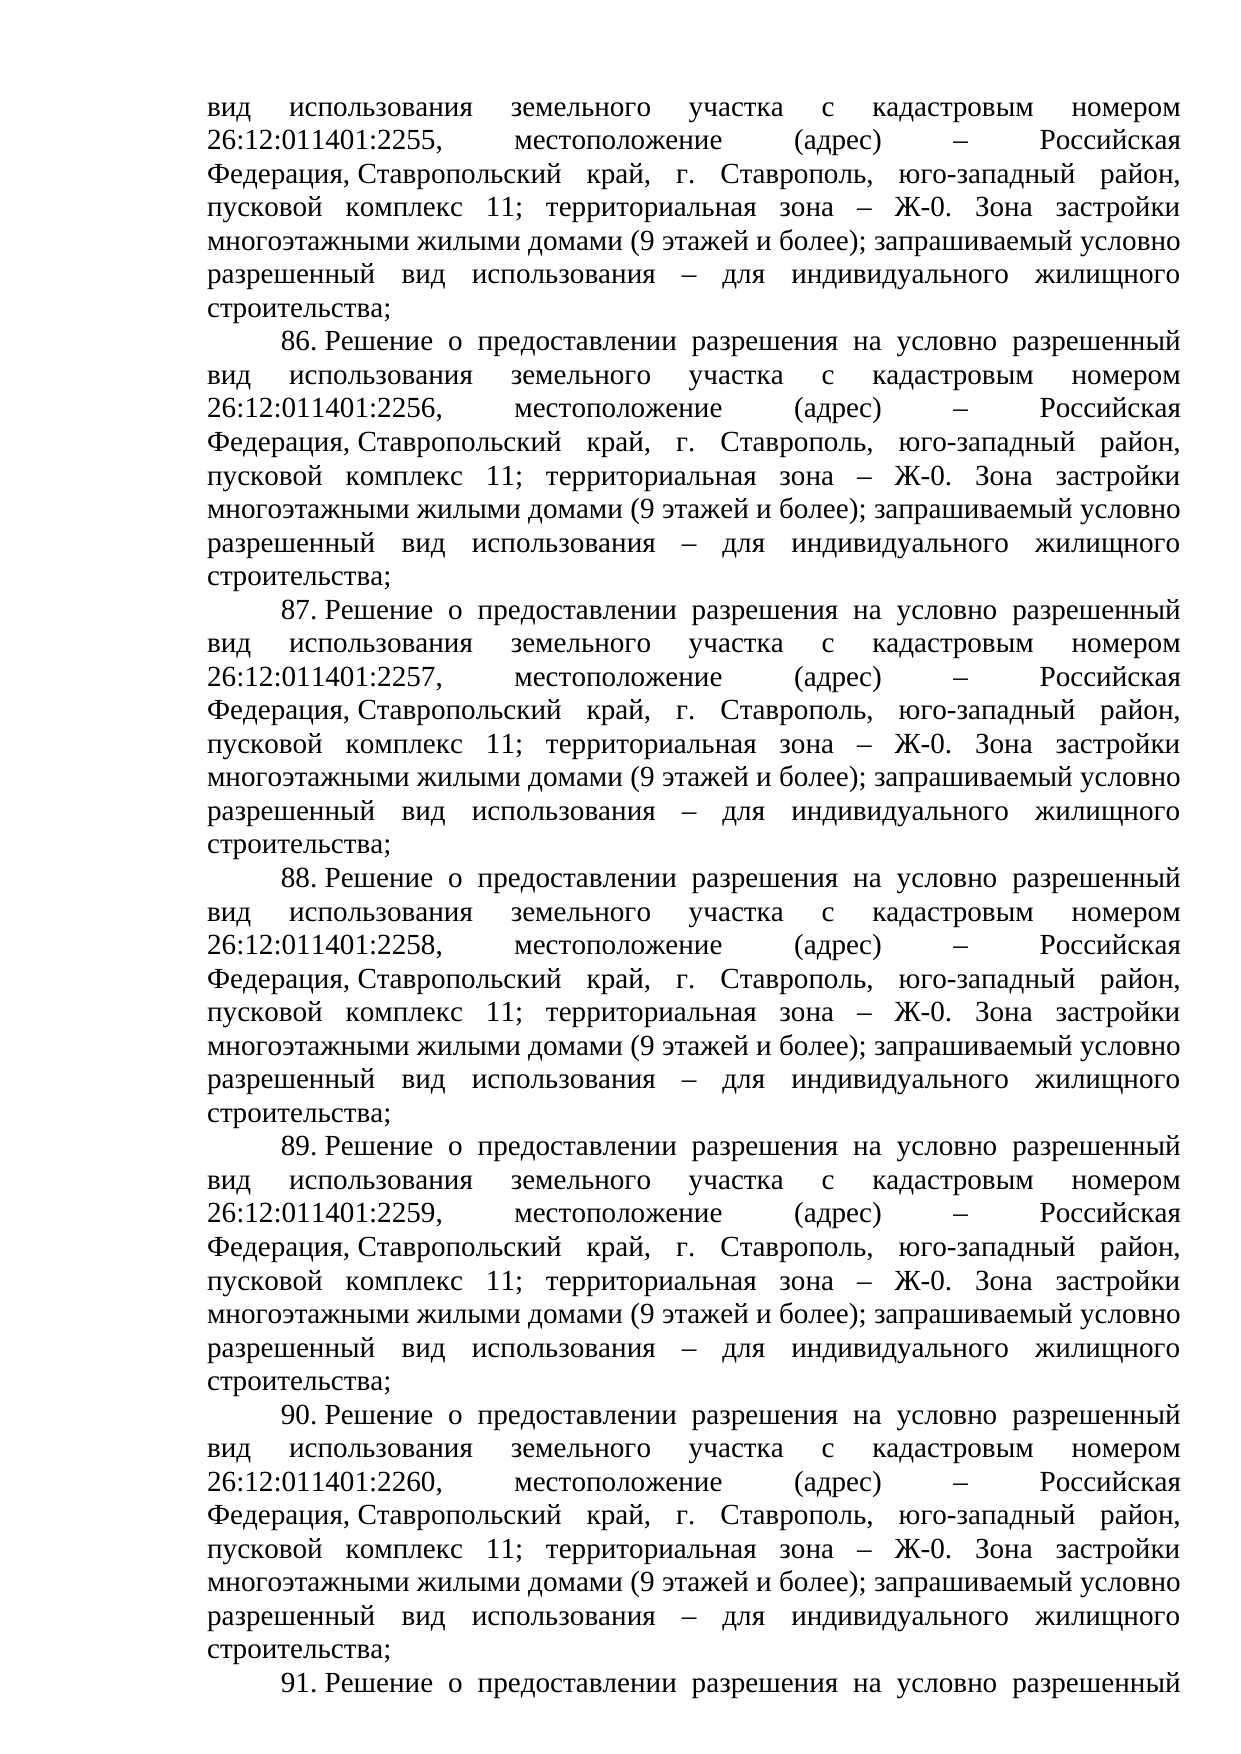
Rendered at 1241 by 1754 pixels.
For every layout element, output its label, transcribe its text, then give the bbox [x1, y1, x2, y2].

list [207, 89, 1181, 323]
list Решение о предоставлении разрешения на условно разрешенный вид использования земельного участка с кадастровым номером 26:12:011401:2260, местоположение (адрес) – Российская Федерация, Ставропольский край, г. Ставрополь, юго-западный район, пусковой комплекс 11; территориальная зона – Ж-0. Зона застройки многоэтажными жилыми домами (9 этажей и более); запрашиваемый условно разрешенный вид использования – для индивидуального жилищного строительства; [207, 1397, 1181, 1665]
list Решение о предоставлении разрешения на условно разрешенный вид использования земельного участка с кадастровым номером 26:12:011401:2258, местоположение (адрес) – Российская Федерация, Ставропольский край, г. Ставрополь, юго-западный район, пусковой комплекс 11; территориальная зона – Ж-0. Зона застройки многоэтажными жилыми домами (9 этажей и более); запрашиваемый условно разрешенный вид использования – для индивидуального жилищного строительства; [207, 860, 1181, 1128]
list Решение о предоставлении разрешения на условно разрешенный вид использования земельного участка с кадастровым номером 26:12:011401:2257, местоположение (адрес) – Российская Федерация, Ставропольский край, г. Ставрополь, юго-западный район, пусковой комплекс 11; территориальная зона – Ж-0. Зона застройки многоэтажными жилыми домами (9 этажей и более); запрашиваемый условно разрешенный вид использования – для индивидуального жилищного строительства; [207, 592, 1181, 860]
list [207, 1665, 1181, 1699]
list Решение о предоставлении разрешения на условно разрешенный вид использования земельного участка с кадастровым номером 26:12:011401:2256, местоположение (адрес) – Российская Федерация, Ставропольский край, г. Ставрополь, юго-западный район, пусковой комплекс 11; территориальная зона – Ж-0. Зона застройки многоэтажными жилыми домами (9 этажей и более); запрашиваемый условно разрешенный вид использования – для индивидуального жилищного строительства; [207, 323, 1181, 592]
list Решение о предоставлении разрешения на условно разрешенный вид использования земельного участка с кадастровым номером 26:12:011401:2259, местоположение (адрес) – Российская Федерация, Ставропольский край, г. Ставрополь, юго-западный район, пусковой комплекс 11; территориальная зона – Ж-0. Зона застройки многоэтажными жилыми домами (9 этажей и более); запрашиваемый условно разрешенный вид использования – для индивидуального жилищного строительства; [207, 1128, 1181, 1397]
